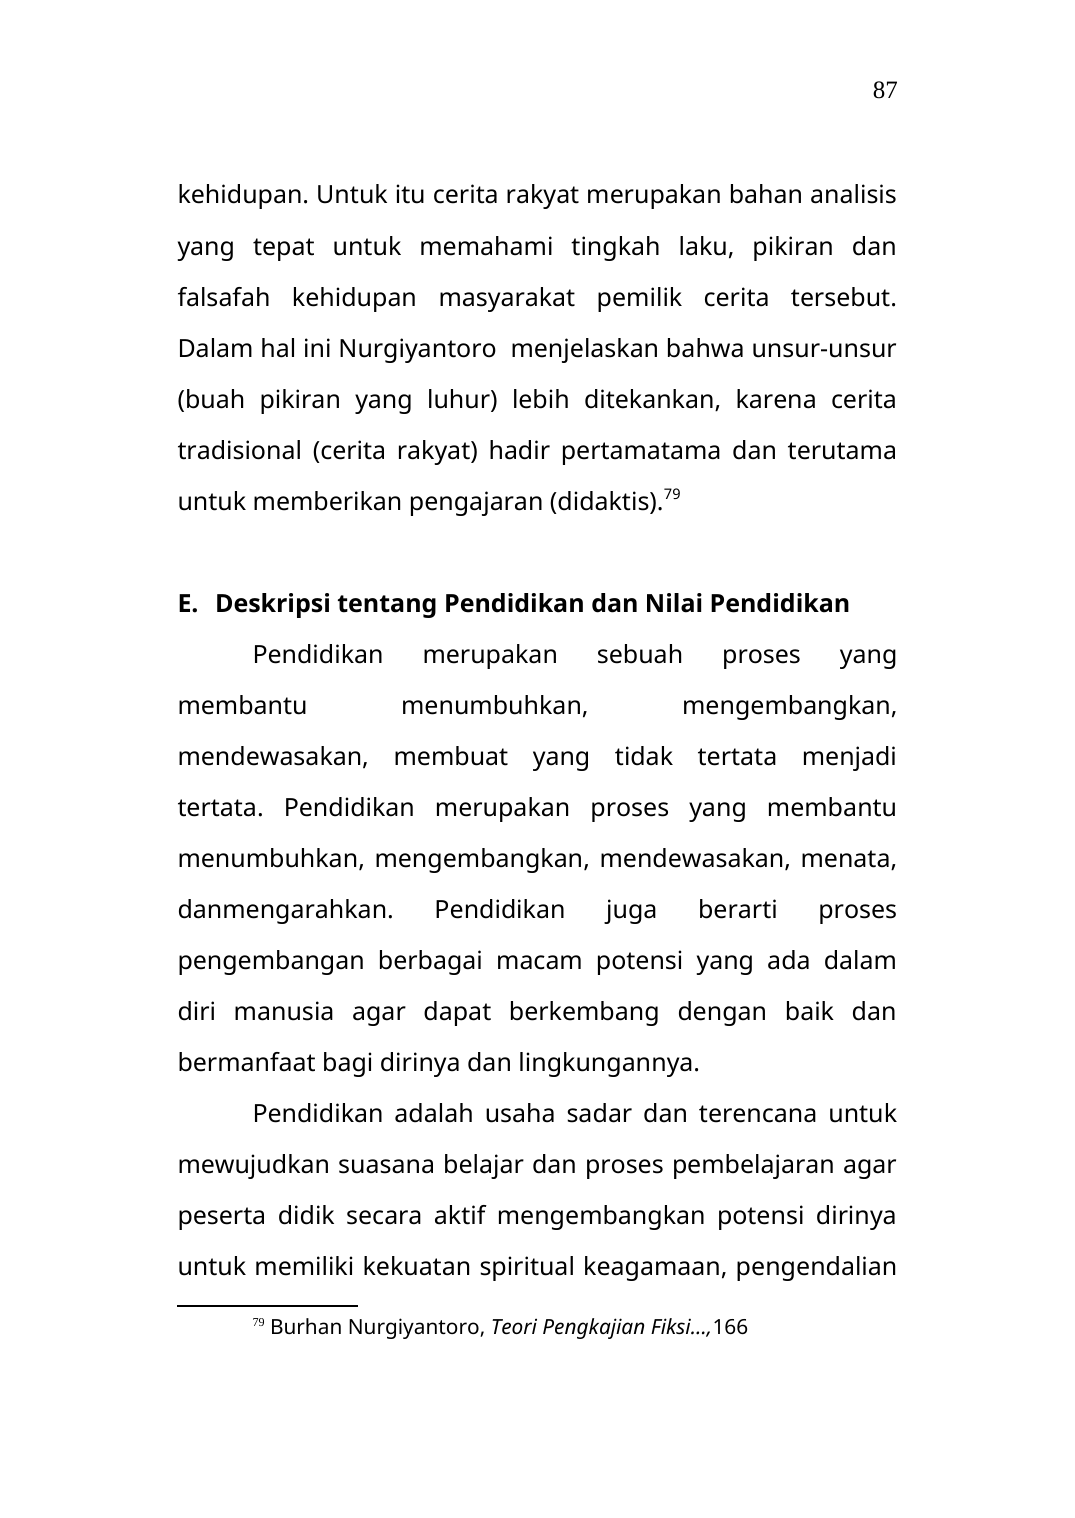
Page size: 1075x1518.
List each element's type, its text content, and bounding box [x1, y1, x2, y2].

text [177, 1096, 898, 1283]
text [177, 177, 898, 517]
text Pendidikan merupakan sebuah proses yang membantu menumbuhkan, mengembangkan, mendewasakan, membuat yang tidak tertata menjadi tertata. Pendidikan merupakan proses yang membantu menumbuhkan, mengembangkan, mendewasakan, menata, danmengarahkan. Pendidikan juga berarti proses pengembangan berbagai macam potensi yang ada dalam diri manusia agar dapat berkembang dengan baik dan bermanfaat bagi dirinya dan lingkungannya. [177, 637, 898, 1079]
list Deskripsi tentang Pendidikan dan Nilai Pendidikan [177, 586, 898, 619]
